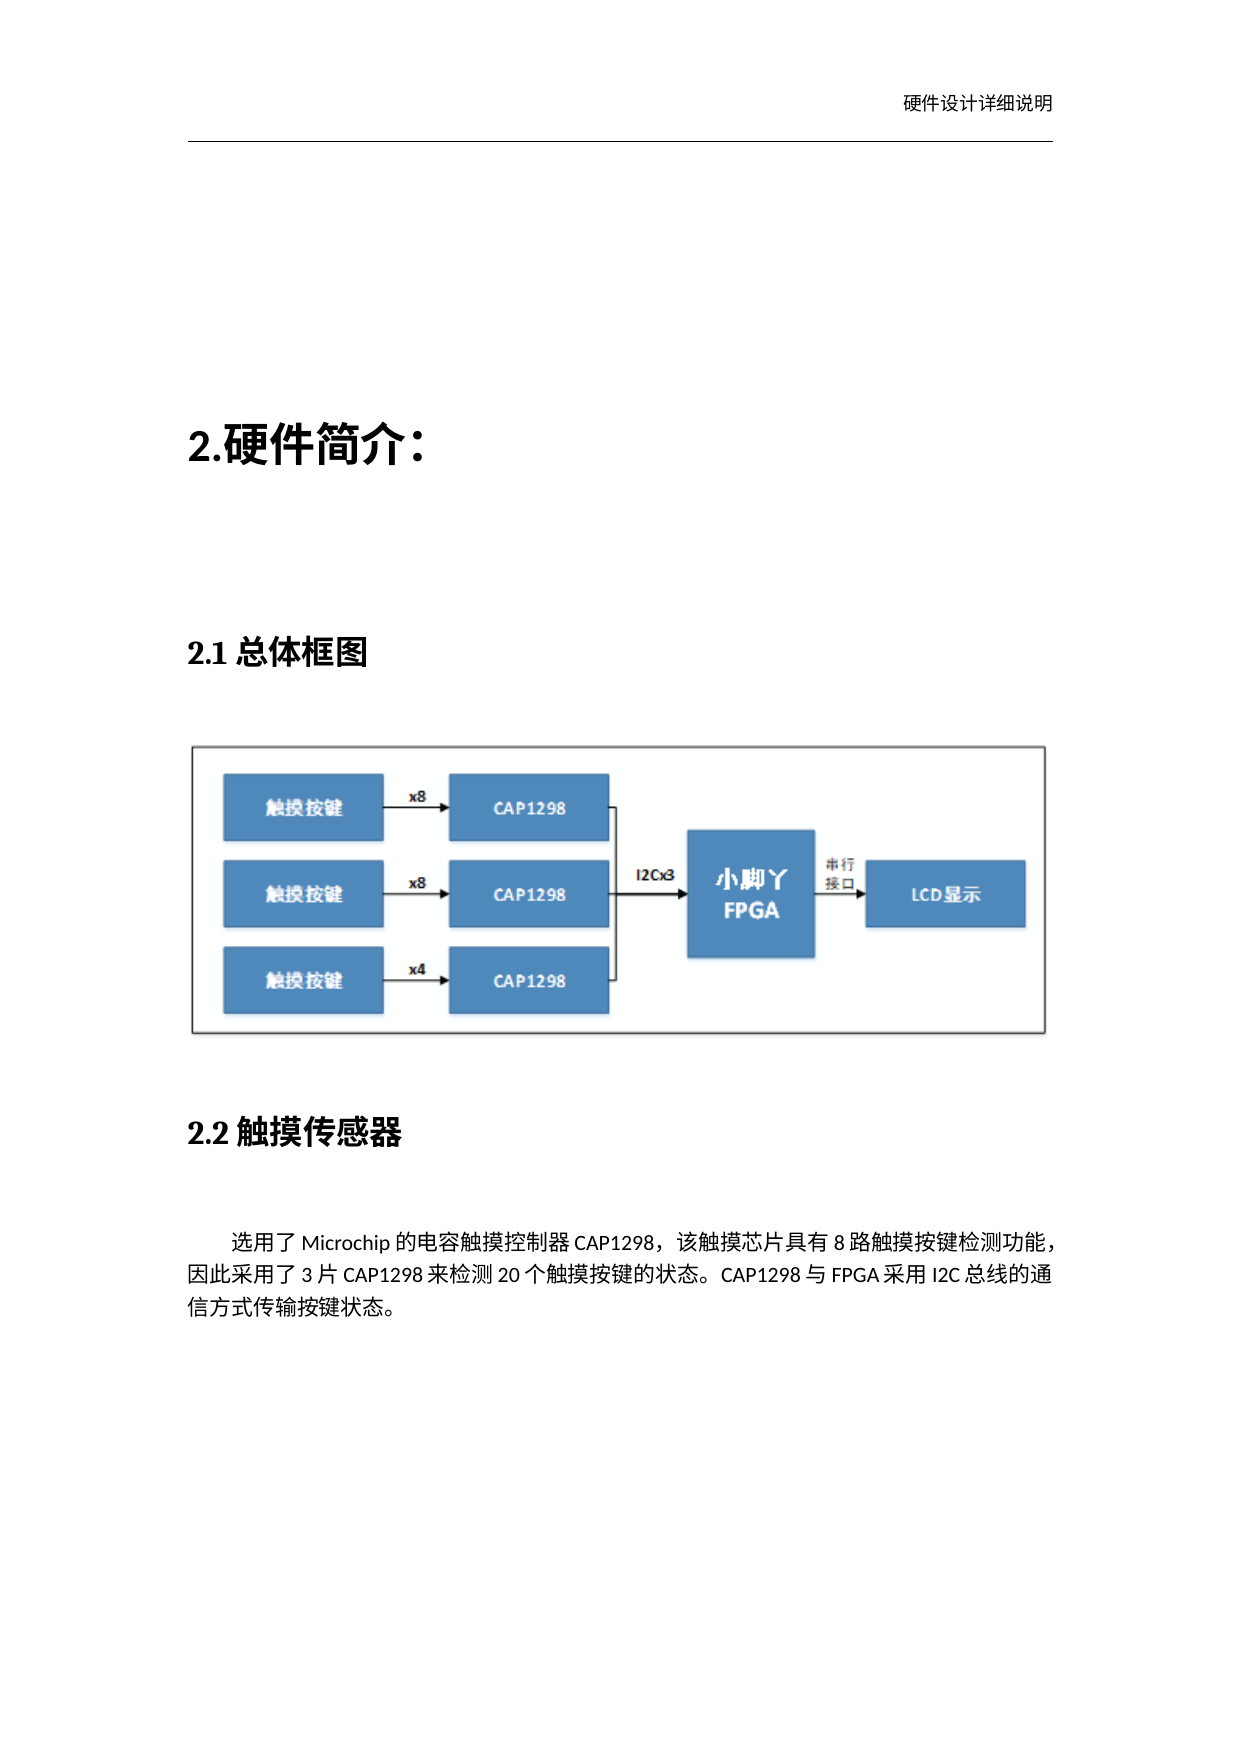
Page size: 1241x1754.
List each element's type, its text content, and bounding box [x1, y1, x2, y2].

subtitle 2.硬件简介： [187, 392, 1053, 490]
subtitle 2.1 总体框图 [187, 618, 1053, 683]
subtitle 2.2 触摸传感器 [187, 1097, 1053, 1162]
text 选用了Microchip的电容触摸控制器CAP1298，该触摸芯片具有8路触摸按键检测功能，因此采用了3片CAP1298来检测20个触摸按键的状态。CAP1298与FPGA采用I2C总线的通信方式传输按键状态。 [187, 1224, 1053, 1322]
picture [187, 745, 1053, 1044]
